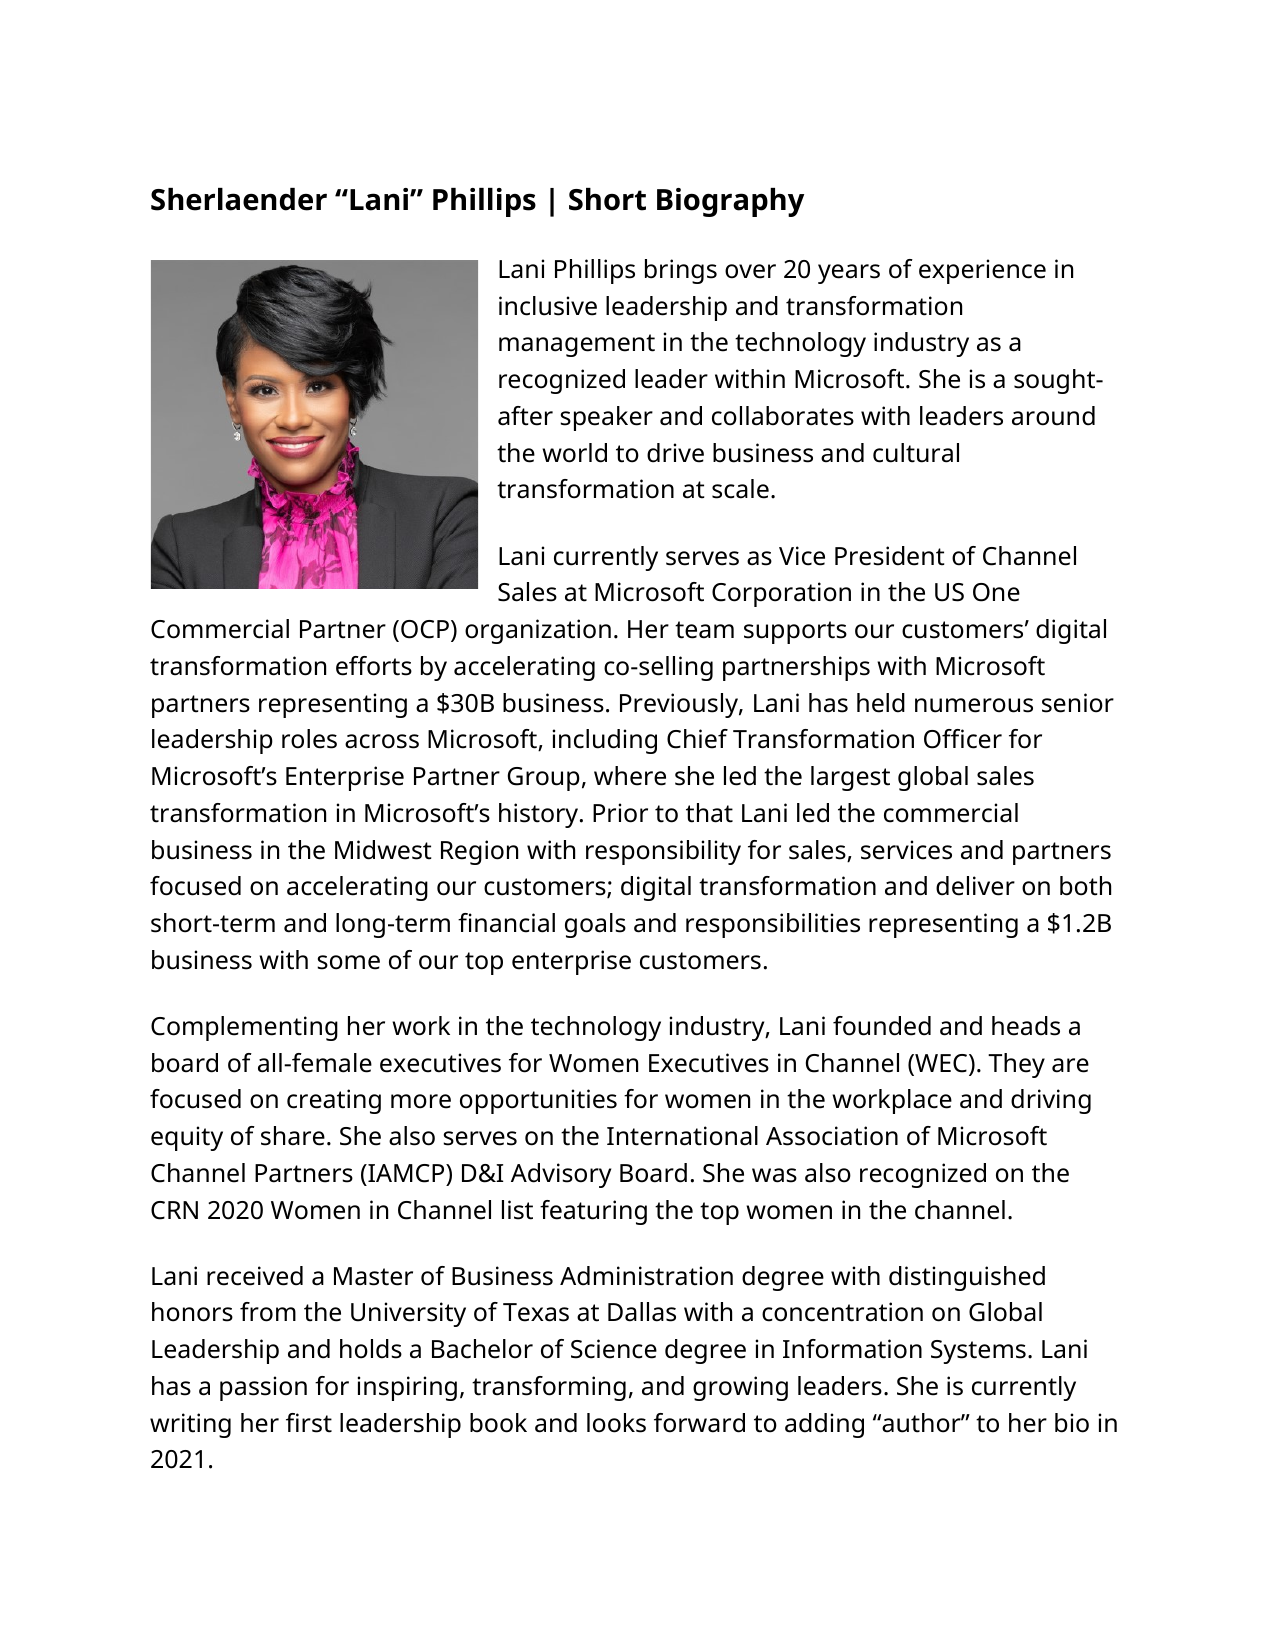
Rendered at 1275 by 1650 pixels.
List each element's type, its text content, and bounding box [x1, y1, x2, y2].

text Complementing her work in the technology industry, Lani founded and heads a board of all-female executives for Women Executives in Channel (WEC). They are focused on creating more opportunities for women in the workplace and driving equity of share. She also serves on the International Association of Microsoft Channel Partners (IAMCP) D&I Advisory Board. She was also recognized on the CRN 2020 Women in Channel list featuring the top women in the channel. [150, 1008, 1125, 1226]
text Lani currently serves as Vice President of Channel Sales at Microsoft Corporation in the US One Commercial Partner (OCP) organization. Her team supports our customers’ digital transformation efforts by accelerating co-selling partnerships with Microsoft partners representing a $30B business. Previously, Lani has held numerous senior leadership roles across Microsoft, including Chief Transformation Officer for Microsoft’s Enterprise Partner Group, where she led the largest global sales transformation in Microsoft’s history. Prior to that Lani led the commercial business in the Midwest Region with responsibility for sales, services and partners focused on accelerating our customers; digital transformation and deliver on both short-term and long-term financial goals and responsibilities representing a $1.2B business with some of our top enterprise customers. [150, 538, 1125, 977]
text Lani Phillips brings over 20 years of experience in inclusive leadership and transformation management in the technology industry as a recognized leader within Microsoft. She is a sought-after speaker and collaborates with leaders around the world to drive business and cultural transformation at scale. [150, 252, 1125, 506]
text Lani received a Master of Business Administration degree with distinguished honors from the University of Texas at Dallas with a concentration on Global Leadership and holds a Bachelor of Science degree in Information Systems. Lani has a passion for inspiring, transforming, and growing leaders. She is currently writing her first leadership book and looks forward to adding “author” to her bio in 2021. [150, 1258, 1125, 1476]
text Sherlaender “Lani” Phillips | Short Biography [150, 179, 1125, 219]
picture [150, 260, 479, 589]
